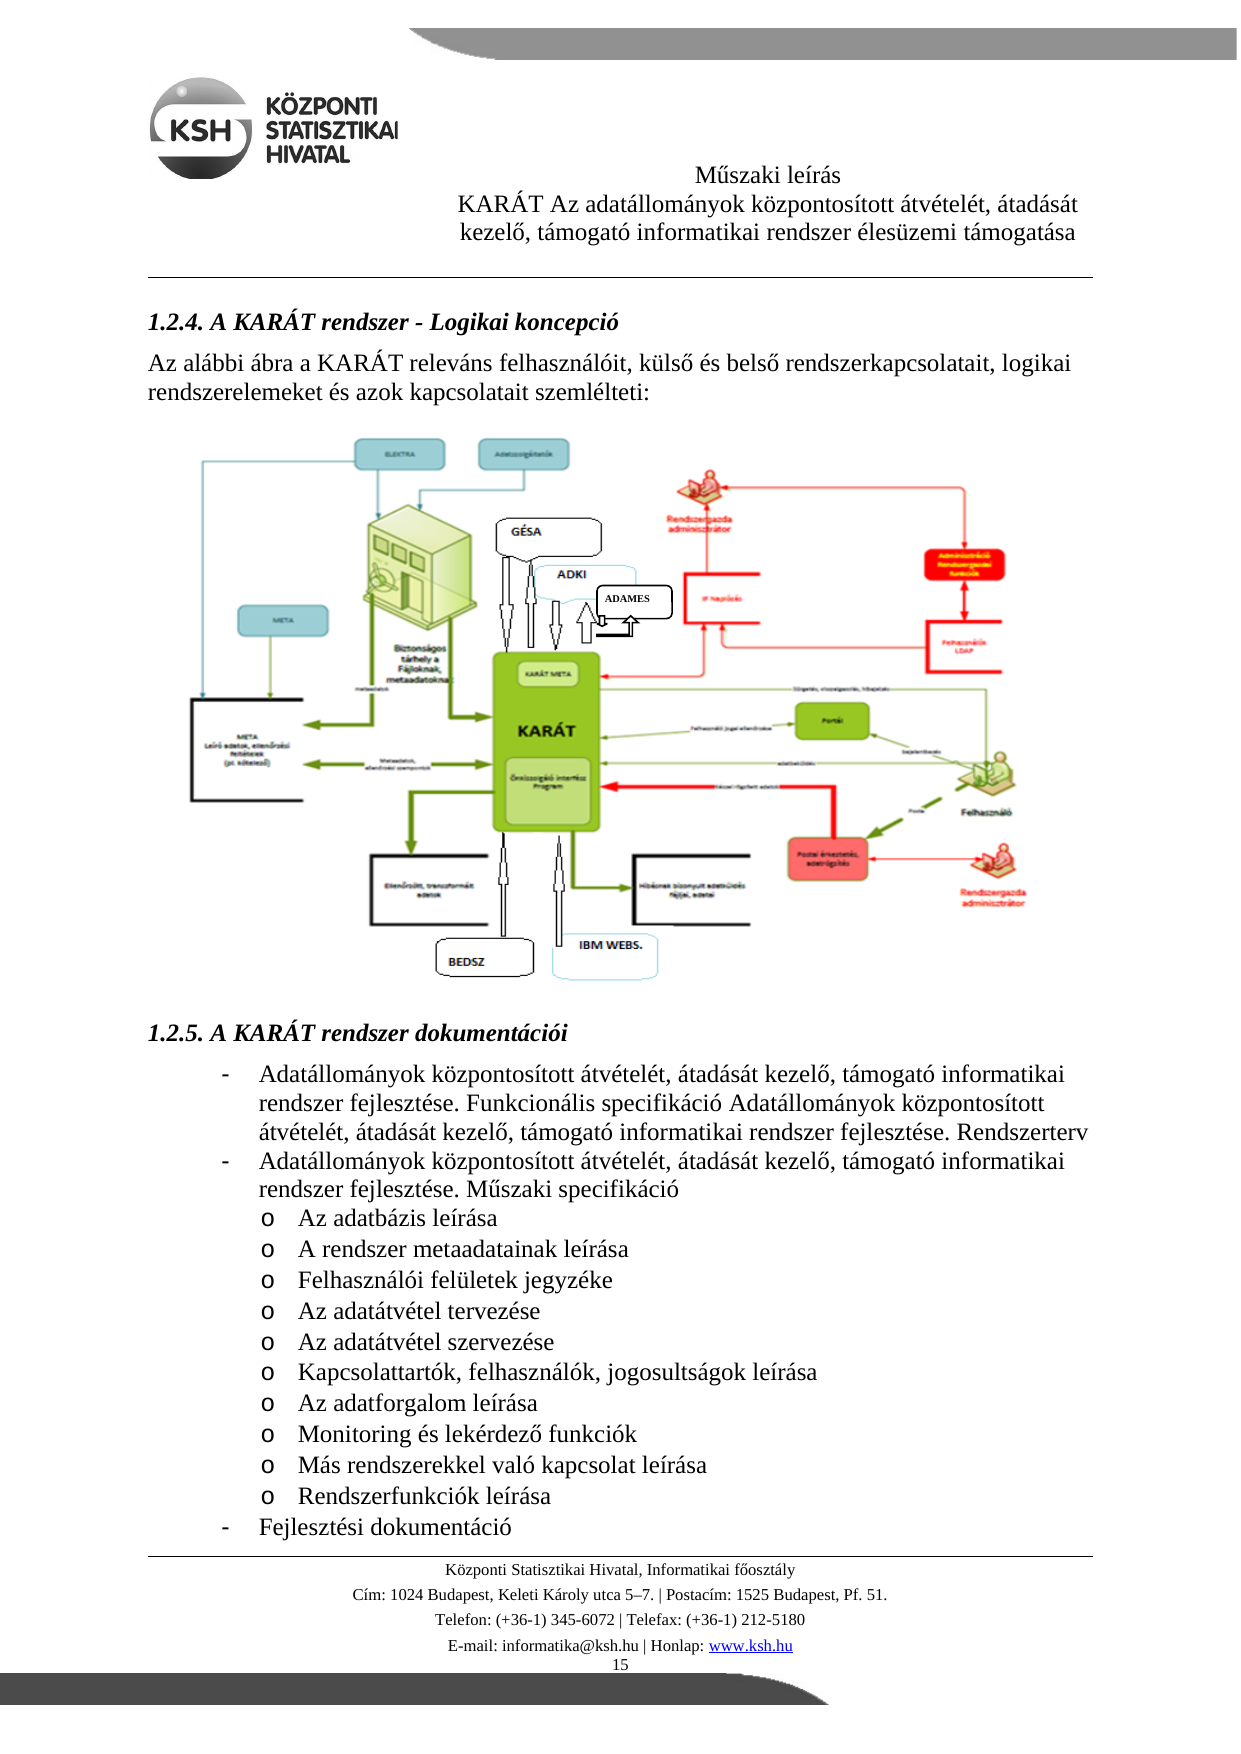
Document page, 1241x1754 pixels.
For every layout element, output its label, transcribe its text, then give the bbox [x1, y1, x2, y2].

list Rendszerfunkciók leírása [260, 1481, 1093, 1512]
list Adatállományok központosított átvételét, átadását kezelő, támogató informatikai rendszer fejlesztése. Funkcionális specifikáció Adatállományok központosított átvételét, átadását kezelő, támogató informatikai rendszer fejlesztése. Rendszerterv [221, 1059, 1093, 1146]
list Fejlesztési dokumentáció [221, 1512, 1093, 1541]
list Az adatátvétel tervezése [260, 1296, 1093, 1327]
list Adatállományok központosított átvételét, átadását kezelő, támogató informatikai rendszer fejlesztése. Műszaki specifikáció [221, 1146, 1093, 1203]
list A rendszer metaadatainak leírása [260, 1234, 1093, 1265]
list Más rendszerekkel való kapcsolat leírása [260, 1450, 1093, 1481]
text Az alábbi ábra a KARÁT releváns felhasználóit, külső és belső rendszerkapcsolatait, logikai rendszerelemeket és azok kapcsolatait szemlélteti: [148, 348, 1093, 406]
subtitle 1.2.5. A KARÁT rendszer dokumentációi [148, 1018, 1093, 1047]
list Felhasználói felületek jegyzéke [260, 1265, 1093, 1296]
picture [167, 411, 1073, 994]
list Az adatforgalom leírása [260, 1388, 1093, 1419]
list Az adatbázis leírása [260, 1203, 1093, 1234]
list Az adatátvétel szervezése [260, 1327, 1093, 1357]
list Monitoring és lekérdező funkciók [260, 1419, 1093, 1450]
list Kapcsolattartók, felhasználók, jogosultságok leírása [260, 1357, 1093, 1388]
picture [147, 75, 398, 179]
subtitle 1.2.4. A KARÁT rendszer - Logikai koncepció [148, 307, 1093, 336]
picture [0, 28, 1237, 60]
picture [0, 1673, 1241, 1705]
